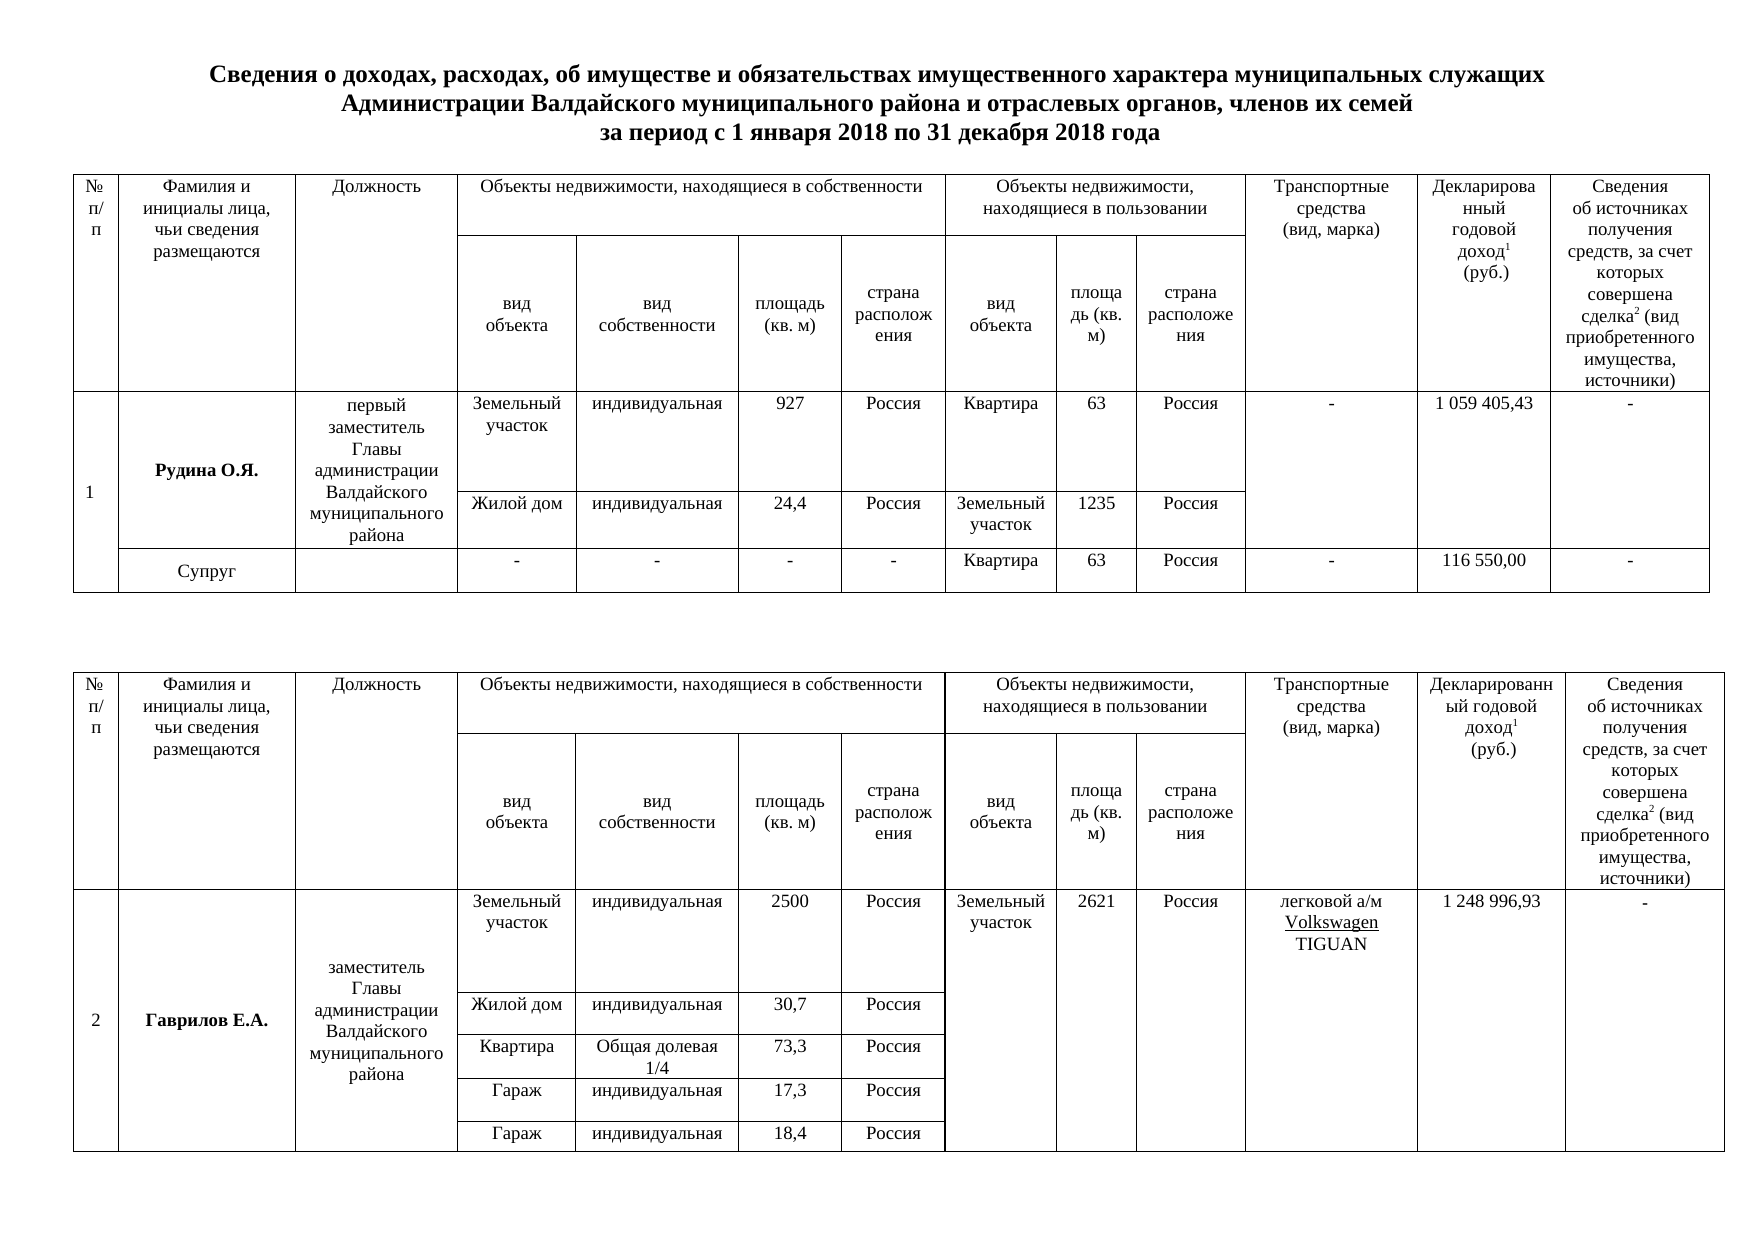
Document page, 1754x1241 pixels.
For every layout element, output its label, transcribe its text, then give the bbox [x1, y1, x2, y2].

text Сведения о доходах, расходах, об имуществе и обязательствах имущественного характера муниципальных служащих [118, 59, 1636, 88]
table_cell Земельный участок [458, 392, 576, 491]
table_cell Супруг [119, 549, 295, 592]
table_header Транспортные средства (вид, марка) [1246, 673, 1417, 889]
table_cell - [842, 549, 945, 592]
table_cell 24,4 [739, 492, 841, 548]
table_cell - [1566, 890, 1724, 1151]
table_cell площадь (кв. м) [739, 734, 841, 889]
table_cell страна расположения [842, 734, 944, 889]
table_cell индивидуальная [577, 392, 738, 491]
table_cell 2 [74, 890, 118, 1151]
table_cell вид собственности [577, 236, 738, 391]
table_cell - [1246, 549, 1417, 592]
table_cell 30,7 [739, 993, 841, 1034]
table_header Объекты недвижимости, находящиеся в собственности [458, 673, 944, 733]
table_cell индивидуальная [577, 492, 738, 548]
table_cell индивидуальная [576, 1079, 738, 1121]
table_cell Россия [842, 1035, 944, 1078]
table_cell Рудина О.Я. [119, 392, 295, 548]
table_cell Жилой дом [458, 492, 576, 548]
table_cell Россия [1137, 492, 1245, 548]
table_cell вид объекта [458, 236, 576, 391]
table_cell Россия [842, 1079, 944, 1121]
table_cell вид объекта [458, 734, 575, 889]
table_cell - [739, 549, 841, 592]
table_cell Земельный участок [946, 492, 1056, 548]
table_cell 1 [74, 392, 118, 592]
table_cell заместитель Главы администрации Валдайского муниципального района [296, 890, 457, 1151]
table_cell страна расположения [1137, 236, 1245, 391]
table_cell вид собственности [576, 734, 738, 889]
table_cell страна расположения [842, 236, 945, 391]
table_cell площадь (кв. м) [1057, 734, 1136, 889]
table_cell 1 059 405,43 [1418, 392, 1550, 548]
table_cell вид объекта [946, 734, 1056, 889]
table_cell площадь (кв. м) [1057, 236, 1136, 391]
table_cell первый заместитель Главы администрации Валдайского муниципального района [296, 392, 457, 548]
table_cell 927 [739, 392, 841, 491]
table_header Сведения об источниках получения средств, за счет которых совершена сделка2 (вид приобретенного имущества, источники) [1566, 673, 1724, 889]
table_cell 18,4 [739, 1122, 841, 1151]
table_cell площадь (кв. м) [739, 236, 841, 391]
table_header Фамилия и инициалы лица, чьи сведения размещаются [119, 175, 295, 391]
table_cell Гараж [458, 1122, 575, 1151]
table_cell вид объекта [946, 236, 1056, 391]
table_header Объекты недвижимости, находящиеся в пользовании [946, 175, 1245, 235]
table_cell 73,3 [739, 1035, 841, 1078]
table_cell - [1551, 549, 1709, 592]
table_cell 63 [1057, 392, 1136, 491]
table_cell индивидуальная [576, 1122, 738, 1151]
table_cell страна расположения [1137, 734, 1245, 889]
table_cell Россия [1137, 549, 1245, 592]
table_header Транспортные средства (вид, марка) [1246, 175, 1417, 391]
table_cell 2621 [1057, 890, 1136, 1151]
table_cell - [458, 549, 576, 592]
table_cell 116 550,00 [1418, 549, 1550, 592]
table_cell индивидуальная [576, 993, 738, 1034]
table_cell легковой а/м Volkswagen TIGUAN [1246, 890, 1417, 1151]
table_cell индивидуальная [576, 890, 738, 992]
table_header Декларированный годовой доход1 (руб.) [1418, 175, 1550, 391]
table_cell 17,3 [739, 1079, 841, 1121]
table_cell Гаврилов Е.А. [119, 890, 295, 1151]
table_cell Гараж [458, 1079, 575, 1121]
table_cell Россия [842, 392, 945, 491]
table_cell Квартира [458, 1035, 575, 1078]
table_header Должность [296, 673, 457, 889]
table_cell Россия [842, 890, 944, 992]
table_cell Жилой дом [458, 993, 575, 1034]
table_cell Квартира [946, 392, 1056, 491]
text за период с 1 января 2018 по 31 декабря 2018 года [118, 117, 1636, 145]
text Администрации Валдайского муниципального района и отраслевых органов, членов их семей [118, 88, 1636, 117]
table_cell 2500 [739, 890, 841, 992]
table_cell 63 [1057, 549, 1136, 592]
table_cell - [1246, 392, 1417, 548]
table_header Декларированный годовой доход1 (руб.) [1418, 673, 1565, 889]
table_header Должность [296, 175, 457, 391]
table_cell Россия [842, 1122, 944, 1151]
table_cell Россия [1137, 890, 1245, 1151]
table_header Объекты недвижимости, находящиеся в собственности [458, 175, 945, 235]
table_header Фамилия и инициалы лица, чьи сведения размещаются [119, 673, 295, 889]
table_cell Общая долевая 1/4 [576, 1035, 738, 1078]
table_cell Россия [842, 492, 945, 548]
table_header Объекты недвижимости, находящиеся в пользовании [946, 673, 1245, 733]
table_header Сведения об источниках получения средств, за счет которых совершена сделка2 (вид приобретенного имущества, источники) [1551, 175, 1709, 391]
table_cell [296, 549, 457, 592]
table_cell - [577, 549, 738, 592]
table_cell - [1551, 392, 1709, 548]
table_cell 1 248 996,93 [1418, 890, 1565, 1151]
table_cell 1235 [1057, 492, 1136, 548]
table_cell Россия [1137, 392, 1245, 491]
table_cell Россия [842, 993, 944, 1034]
table_header № п/п [74, 673, 118, 889]
table_header № п/п [74, 175, 118, 391]
table_cell Квартира [946, 549, 1056, 592]
table_cell Земельный участок [458, 890, 575, 992]
table_cell Земельный участок [946, 890, 1056, 1151]
